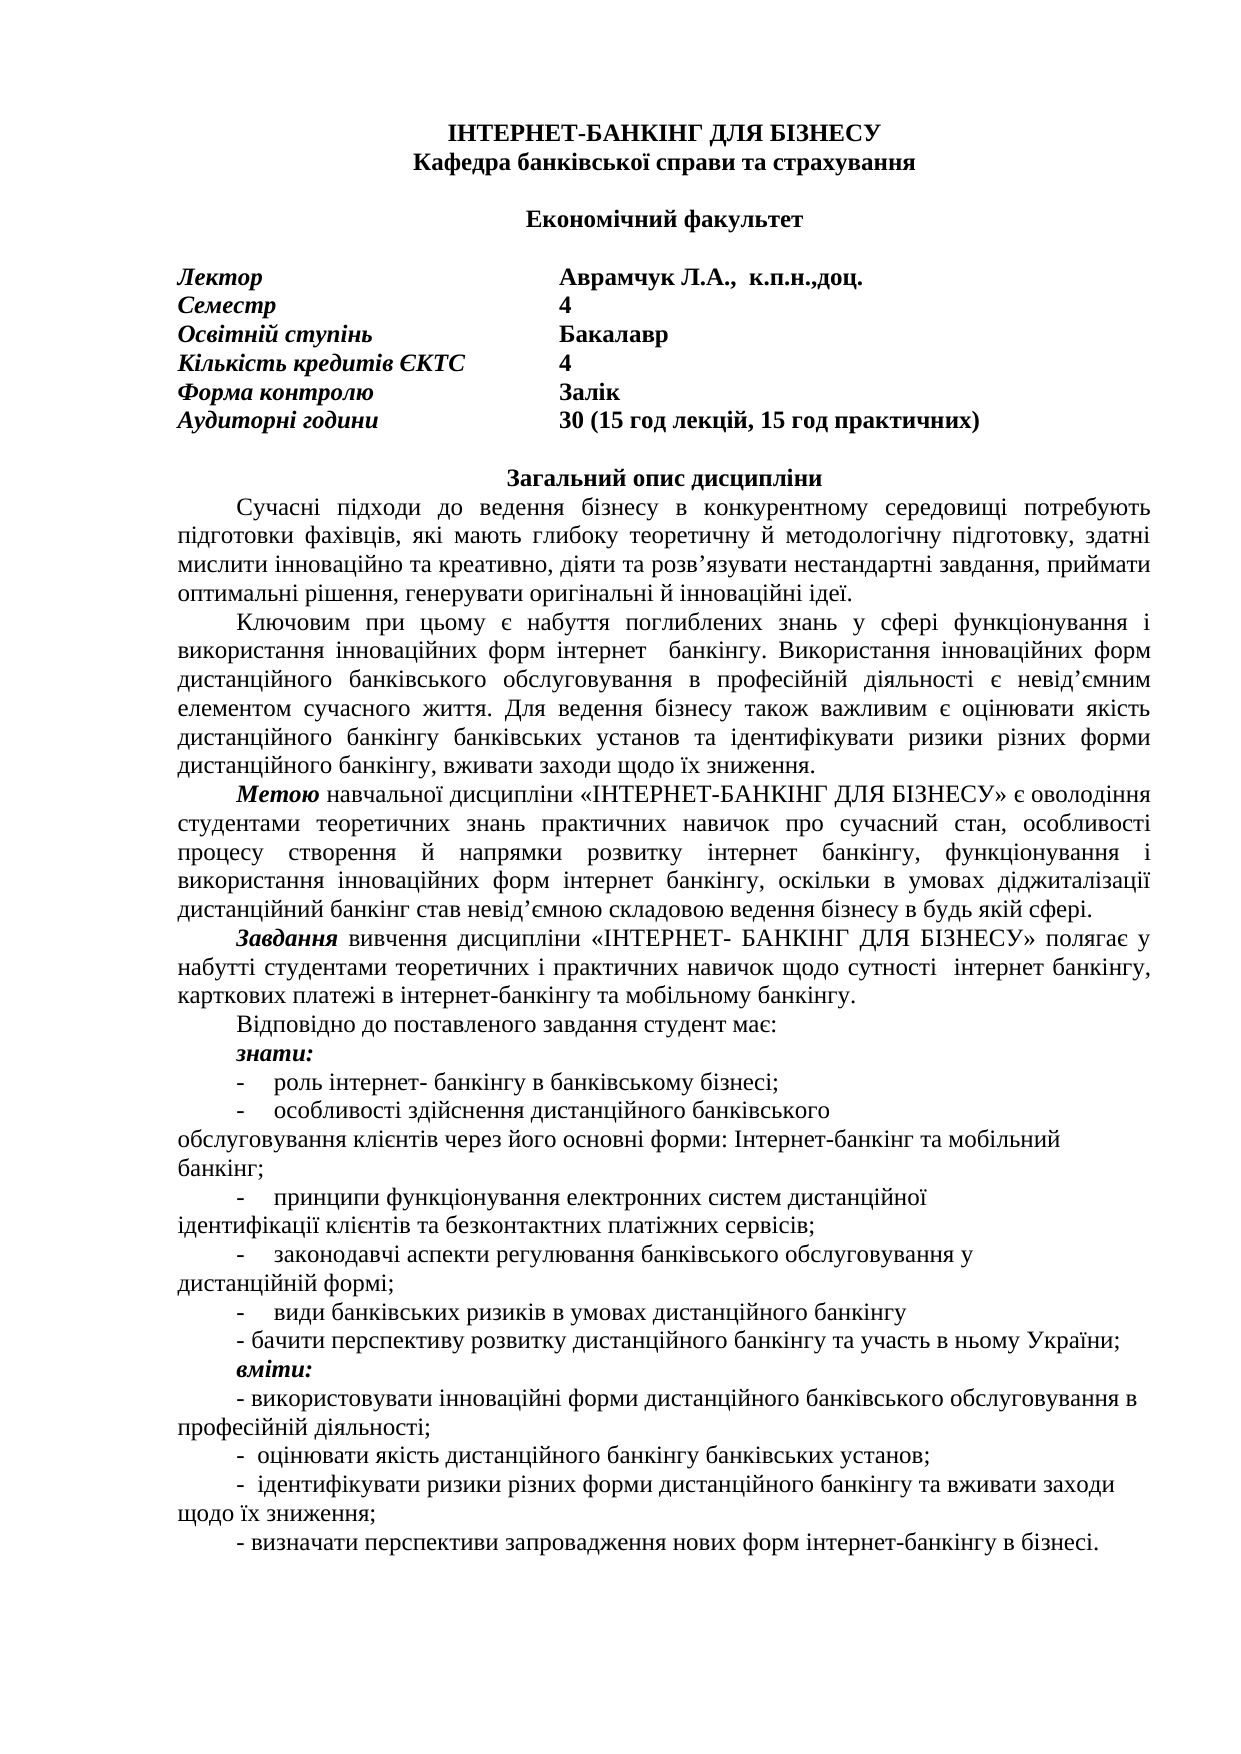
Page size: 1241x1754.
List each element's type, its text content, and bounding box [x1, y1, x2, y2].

table_cell 30 (15 год лекцій, 15 год практичних) [548, 406, 1163, 434]
text - використовувати інноваційні форми дистанційного банківського обслуговування в професійній діяльності; [177, 1383, 1152, 1441]
list законодавчі аспекти регулювання банківського обслуговування у [236, 1239, 1152, 1268]
list види банківських ризиків в умовах дистанційного банкінгу [236, 1297, 1152, 1326]
table_cell Аудиторні години [166, 406, 548, 434]
text - ідентифікувати ризики різних форми дистанційного банкінгу та вживати заходи щодо їх зниження; [177, 1469, 1152, 1527]
text - визначати перспективи запровадження нових форм інтернет-банкінгу в бізнесі. [177, 1527, 1152, 1556]
table_cell Залік [548, 377, 1163, 406]
list бачити перспективу розвитку дистанційного банкінгу та участь в ньому України; [177, 1326, 1152, 1354]
text Завдання вивчення дисципліни «ІНТЕРНЕТ- БАНКІНГ ДЛЯ БІЗНЕСУ» полягає у набутті студентами теоретичних і практичних навичок щодо сутності інтернет банкінгу, карткових платежі в інтернет-банкінгу та мобільному банкінгу. [177, 923, 1152, 1009]
table_cell Форма контролю [166, 377, 548, 406]
text ідентифікації клієнтів та безконтактних платіжних сервісів; [177, 1211, 1152, 1239]
table_header Аврамчук Л.А., к.п.н.,доц. [548, 262, 1163, 291]
text - оцінювати якість дистанційного банкінгу банківських установ; [177, 1441, 1152, 1469]
table_cell Семестр [166, 291, 548, 319]
table_cell 4 [548, 348, 1163, 377]
text дистанційній формі; [177, 1268, 1152, 1297]
list принципи функціонування електронних систем дистанційної [236, 1182, 1152, 1211]
text Загальний опис дисципліни [177, 463, 1152, 492]
table_cell Освітній ступінь [166, 319, 548, 348]
text знати: [177, 1038, 1152, 1067]
text Кафедра банківської справи та страхування [177, 147, 1152, 176]
text Економічний факультет [177, 204, 1152, 233]
text Метою навчальної дисципліни «ІНТЕРНЕТ-БАНКІНГ ДЛЯ БІЗНЕСУ» є оволодіння студентами теоретичних знань практичних навичок про сучасний стан, особливості процесу створення й напрямки розвитку інтернет банкінгу, функціонування і використання інноваційних форм інтернет банкінгу, оскільки в умовах діджиталізації дистанційний банкінг став невід’ємною складовою ведення бізнесу в будь якій сфері. [177, 779, 1152, 923]
text ІНТЕРНЕТ-БАНКІНГ ДЛЯ БІЗНЕСУ [177, 118, 1152, 147]
list роль інтернет- банкінгу в банківському бізнесі; [236, 1067, 1152, 1096]
text обслуговування клієнтів через його основні форми: Інтернет-банкінг та мобільний банкінг; [177, 1124, 1152, 1182]
table_header Лектор [166, 262, 548, 291]
text Сучасні підходи до ведення бізнесу в конкурентному середовищі потребують підготовки фахівців, які мають глибоку теоретичну й методологічну підготовку, здатні мислити інноваційно та креативно, діяти та розв’язувати нестандартні завдання, приймати оптимальні рішення, генерувати оригінальні й інноваційні ідеї. [177, 492, 1152, 607]
text вміти: [177, 1354, 1152, 1383]
table_cell Бакалавр [548, 319, 1163, 348]
text Відповідно до поставленого завдання студент має: [177, 1009, 1152, 1038]
table_cell Кількість кредитів ЄКТС [166, 348, 548, 377]
text Ключовим при цьому є набуття поглиблених знань у сфері функціонування і використання інноваційних форм інтернет банкінгу. Використання інноваційних форм дистанційного банківського обслуговування в професійній діяльності є невід’ємним елементом сучасного життя. Для ведення бізнесу також важливим є оцінювати якість дистанційного банкінгу банківських установ та ідентифікувати ризики різних форми дистанційного банкінгу, вживати заходи щодо їх зниження. [177, 607, 1152, 779]
table_cell 4 [548, 291, 1163, 319]
list особливості здійснення дистанційного банківського [236, 1096, 1152, 1124]
